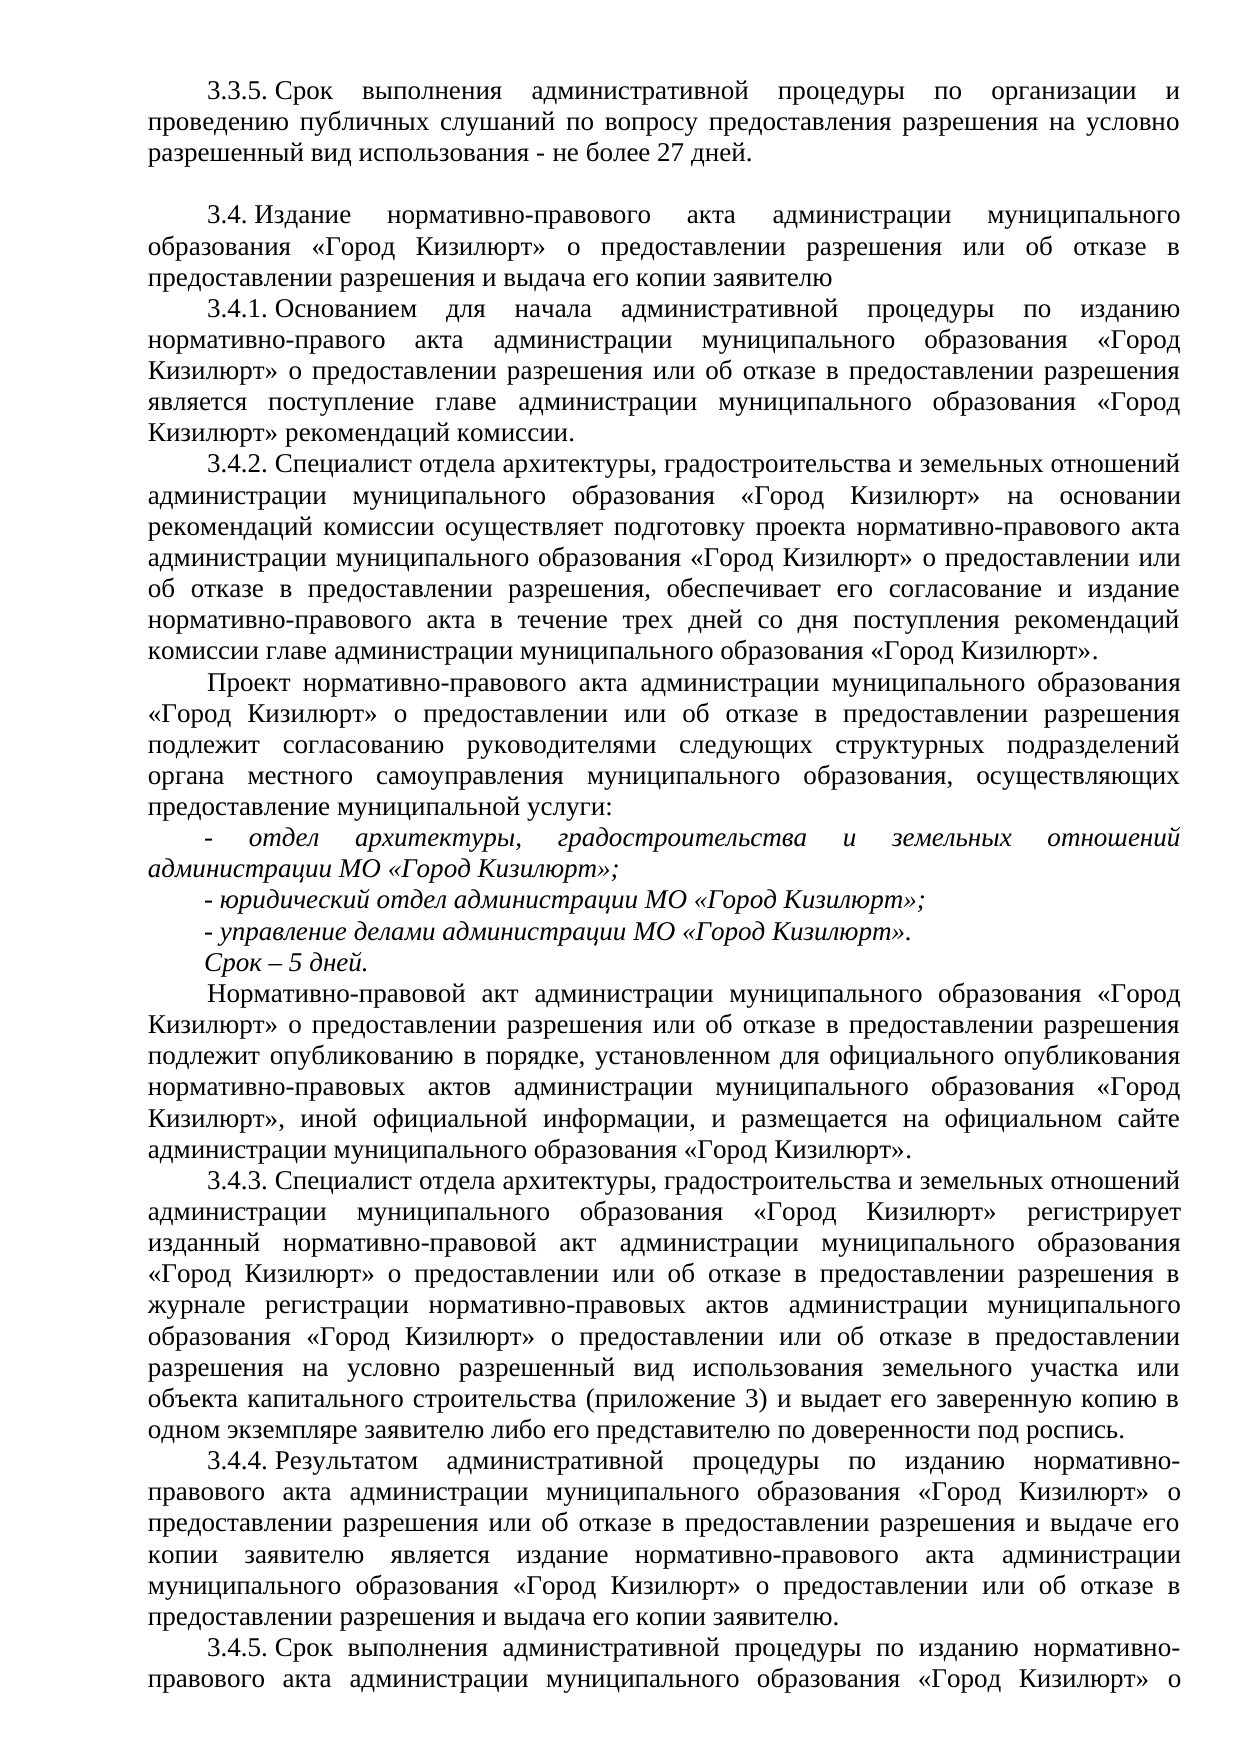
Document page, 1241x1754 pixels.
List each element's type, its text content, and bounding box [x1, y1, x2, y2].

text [148, 1631, 1181, 1693]
text - отдел архитектуры, градостроительства и земельных отношений администрации МО «Город Кизилюрт»; [148, 821, 1181, 884]
text 3.4.1. Основанием для начала административной процедуры по изданию нормативно-правого акта администрации муниципального образования «Город Кизилюрт» о предоставлении разрешения или об отказе в предоставлении разрешения является поступление главе администрации муниципального образования «Город Кизилюрт» рекомендаций комиссии. [148, 292, 1181, 448]
text - управление делами администрации МО «Город Кизилюрт». [148, 915, 1181, 946]
text 3.4.4. Результатом административной процедуры по изданию нормативно-правового акта администрации муниципального образования «Город Кизилюрт» о предоставлении разрешения или об отказе в предоставлении разрешения и выдаче его копии заявителю является издание нормативно-правового акта администрации муниципального образования «Город Кизилюрт» о предоставлении или об отказе в предоставлении разрешения и выдача его копии заявителю. [148, 1444, 1181, 1631]
text Нормативно-правовой акт администрации муниципального образования «Город Кизилюрт» о предоставлении разрешения или об отказе в предоставлении разрешения подлежит опубликованию в порядке, установленном для официального опубликования нормативно-правовых актов администрации муниципального образования «Город Кизилюрт», иной официальной информации, и размещается на официальном сайте администрации муниципального образования «Город Кизилюрт». [148, 977, 1181, 1164]
text 3.4.2. Специалист отдела архитектуры, градостроительства и земельных отношений администрации муниципального образования «Город Кизилюрт» на основании рекомендаций комиссии осуществляет подготовку проекта нормативно-правового акта администрации муниципального образования «Город Кизилюрт» о предоставлении или об отказе в предоставлении разрешения, обеспечивает его согласование и издание нормативно-правового акта в течение трех дней со дня поступления рекомендаций комиссии главе администрации муниципального образования «Город Кизилюрт». [148, 448, 1181, 666]
text Проект нормативно-правового акта администрации муниципального образования «Город Кизилюрт» о предоставлении или об отказе в предоставлении разрешения подлежит согласованию руководителями следующих структурных подразделений органа местного самоуправления муниципального образования, осуществляющих предоставление муниципальной услуги: [148, 666, 1181, 821]
text 3.4.3. Специалист отдела архитектуры, градостроительства и земельных отношений администрации муниципального образования «Город Кизилюрт» регистрирует изданный нормативно-правовой акт администрации муниципального образования «Город Кизилюрт» о предоставлении или об отказе в предоставлении разрешения в журнале регистрации нормативно-правовых актов администрации муниципального образования «Город Кизилюрт» о предоставлении или об отказе в предоставлении разрешения на условно разрешенный вид использования земельного участка или объекта капитального строительства (приложение 3) и выдает его заверенную копию в одном экземпляре заявителю либо его представителю по доверенности под роспись. [148, 1164, 1181, 1444]
text 3.3.5. Срок выполнения административной процедуры по организации и проведению публичных слушаний по вопросу предоставления разрешения на условно разрешенный вид использования - не более 27 дней. [148, 74, 1181, 167]
text Срок – 5 дней. [148, 946, 1181, 977]
text 3.4. Издание нормативно-правового акта администрации муниципального образования «Город Кизилюрт» о предоставлении разрешения или об отказе в предоставлении разрешения и выдача его копии заявителю [148, 198, 1181, 292]
text - юридический отдел администрации МО «Город Кизилюрт»; [148, 884, 1181, 915]
